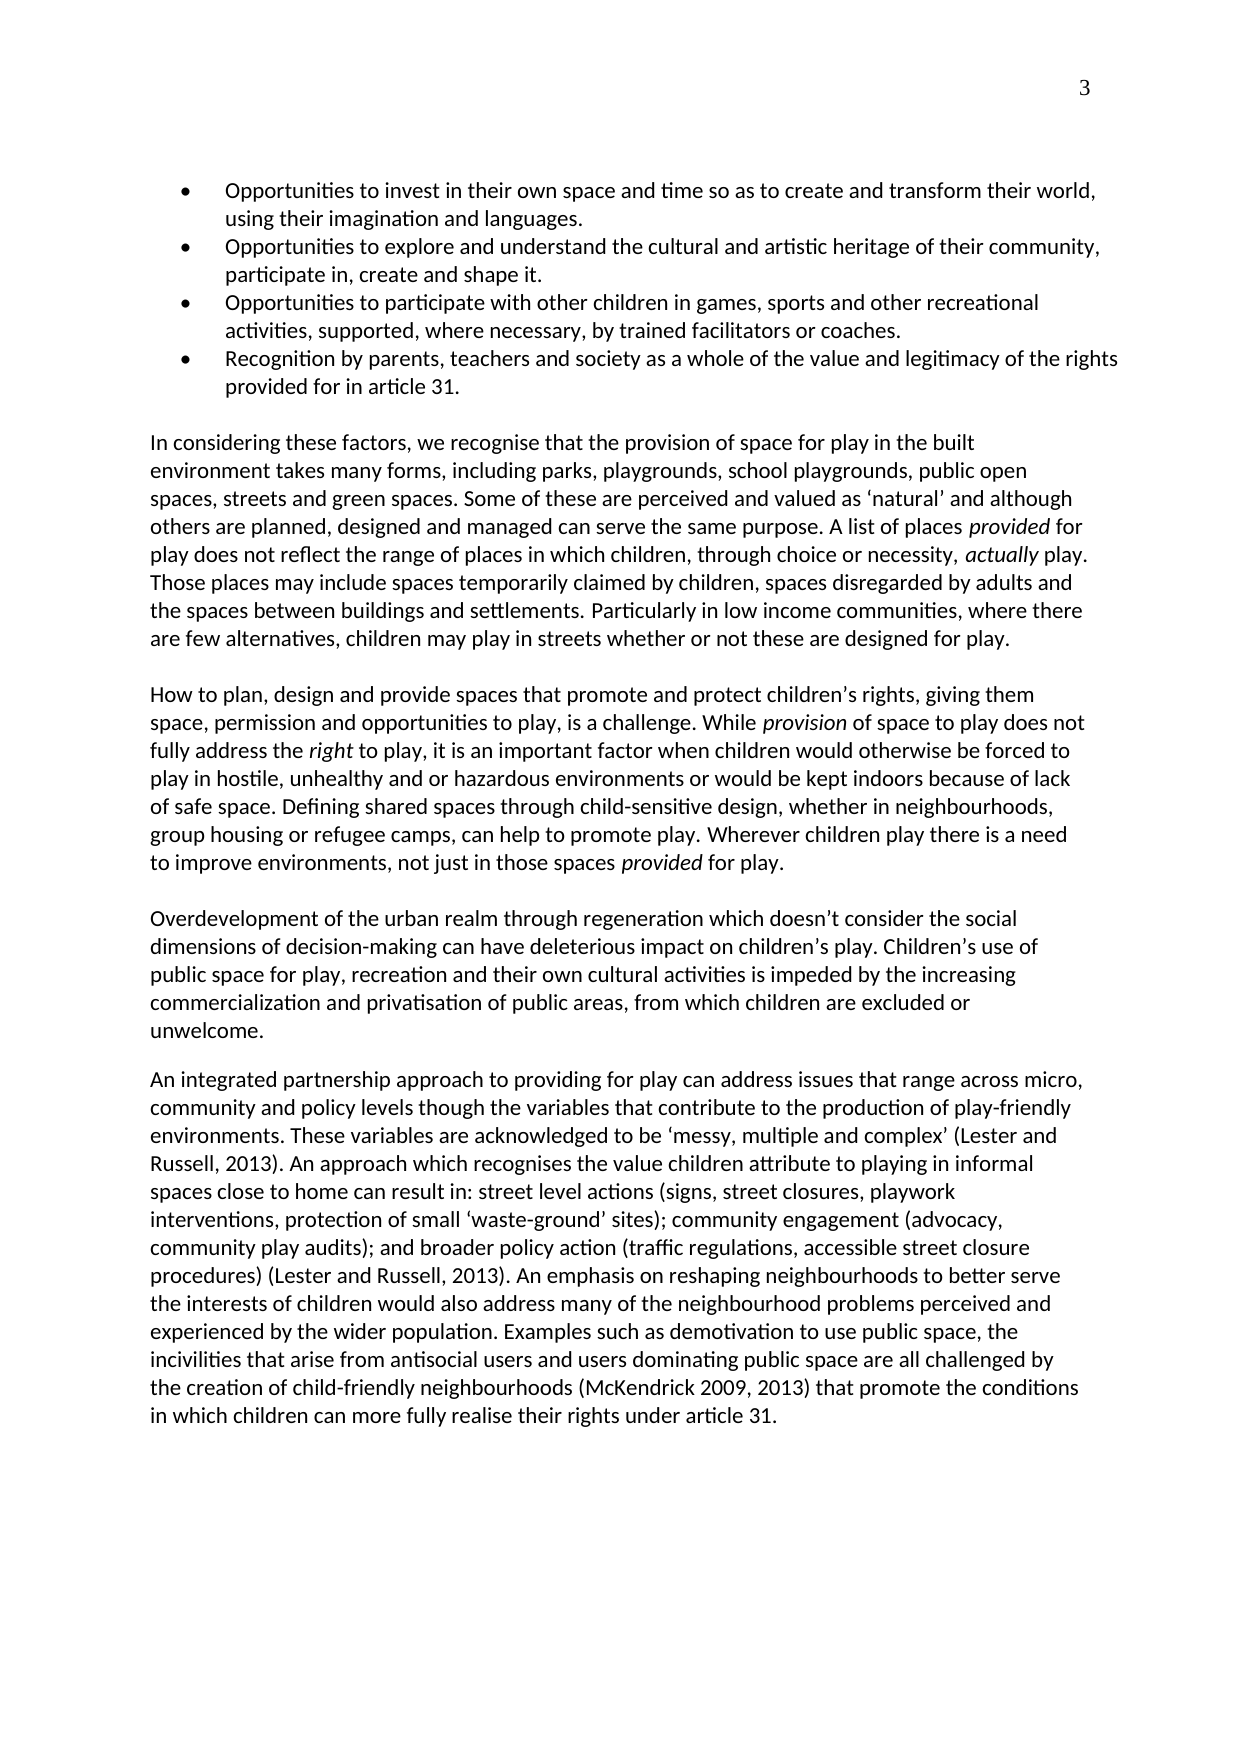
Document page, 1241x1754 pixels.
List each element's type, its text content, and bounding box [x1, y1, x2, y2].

text How to plan, design and provide spaces that promote and protect children’s rights, giving them space, permission and opportunities to play, is a challenge. While provision of space to play does not fully address the right to play, it is an important factor when children would otherwise be forced to play in hostile, unhealthy and or hazardous environments or would be kept indoors because of lack of safe space. Defining shared spaces through child-sensitive design, whether in neighbourhoods, group housing or refugee camps, can help to promote play. Wherever children play there is a need to improve environments, not just in those spaces provided for play. [150, 680, 1090, 876]
text Overdevelopment of the urban realm through regeneration which doesn’t consider the social dimensions of decision-making can have deleterious impact on children’s play. Children’s use of public space for play, recreation and their own cultural activities is impeded by the increasing commercialization and privatisation of public areas, from which children are excluded or unwelcome. [150, 904, 1090, 1044]
list Opportunities to explore and understand the cultural and artistic heritage of their community, participate in, create and shape it. [179, 232, 1124, 288]
text An integrated partnership approach to providing for play can address issues that range across micro, community and policy levels though the variables that contribute to the production of play-friendly environments. These variables are acknowledged to be ‘messy, multiple and complex’ (Lester and Russell, 2013). An approach which recognises the value children attribute to playing in informal spaces close to home can result in: street level actions (signs, street closures, playwork interventions, protection of small ‘waste-ground’ sites); community engagement (advocacy, community play audits); and broader policy action (traffic regulations, accessible street closure procedures) (Lester and Russell, 2013). An emphasis on reshaping neighbourhoods to better serve the interests of children would also address many of the neighbourhood problems perceived and experienced by the wider population. Examples such as demotivation to use public space, the incivilities that arise from antisocial users and users dominating public space are all challenged by the creation of child-friendly neighbourhoods (McKendrick 2009, 2013) that promote the conditions in which children can more fully realise their rights under article 31. [150, 1065, 1090, 1429]
text In considering these factors, we recognise that the provision of space for play in the built environment takes many forms, including parks, playgrounds, school playgrounds, public open spaces, streets and green spaces. Some of these are perceived and valued as ‘natural’ and although others are planned, designed and managed can serve the same purpose. A list of places provided for play does not reflect the range of places in which children, through choice or necessity, actually play. Those places may include spaces temporarily claimed by children, spaces disregarded by adults and the spaces between buildings and settlements. Particularly in low income communities, where there are few alternatives, children may play in streets whether or not these are designed for play. [150, 428, 1090, 652]
list Opportunities to participate with other children in games, sports and other recreational activities, supported, where necessary, by trained facilitators or coaches. [179, 288, 1124, 344]
list Recognition by parents, teachers and society as a whole of the value and legitimacy of the rights provided for in article 31. [179, 344, 1124, 400]
list Opportunities to invest in their own space and time so as to create and transform their world, using their imagination and languages. [179, 176, 1124, 232]
